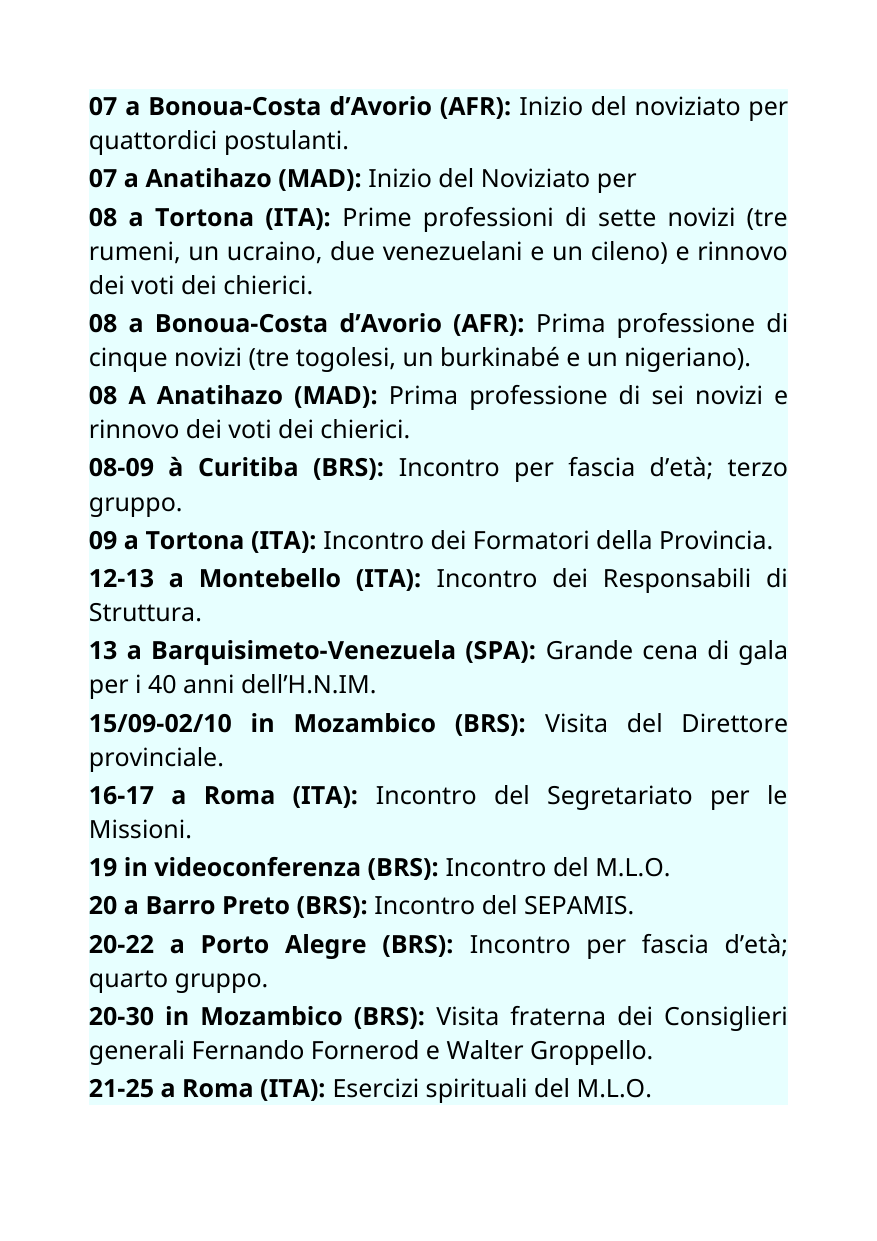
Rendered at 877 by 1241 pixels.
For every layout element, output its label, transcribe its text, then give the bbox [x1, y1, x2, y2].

text 08 a Bonoua-Costa d’Avorio (AFR): Prima professione di cinque novizi (tre togolesi, un burkinabé e un nigeriano). [89, 306, 788, 374]
text 21-25 a Roma (ITA): Esercizi spirituali del M.L.O. [89, 1071, 788, 1105]
text 08 A Anatihazo (MAD): Prima professione di sei novizi e rinnovo dei voti dei chierici. [89, 378, 788, 446]
text 12-13 a Montebello (ITA): Incontro dei Responsabili di Struttura. [89, 561, 788, 629]
text 09 a Tortona (ITA): Incontro dei Formatori della Provincia. [89, 522, 788, 556]
text 08 a Tortona (ITA): Prime professioni di sette novizi (tre rumeni, un ucraino, due venezuelani e un cileno) e rinnovo dei voti dei chierici. [89, 199, 788, 301]
text 07 a Anatihazo (MAD): Inizio del Noviziato per [89, 161, 788, 195]
text 15/09-02/10 in Mozambico (BRS): Visita del Direttore provinciale. [89, 705, 788, 773]
text 07 a Bonoua-Costa d’Avorio (AFR): Inizio del noviziato per quattordici postulanti. [89, 89, 788, 157]
text 20-22 a Porto Alegre (BRS): Incontro per fascia d’età; quarto gruppo. [89, 926, 788, 994]
text 20-30 in Mozambico (BRS): Visita fraterna dei Consiglieri generali Fernando Fornerod e Walter Groppello. [89, 998, 788, 1067]
text 08-09 à Curitiba (BRS): Incontro per fascia d’età; terzo gruppo. [89, 450, 788, 518]
text 19 in videoconferenza (BRS): Incontro del M.L.O. [89, 850, 788, 884]
text 20 a Barro Preto (BRS): Incontro del SEPAMIS. [89, 888, 788, 922]
text 13 a Barquisimeto-Venezuela (SPA): Grande cena di gala per i 40 anni dell’H.N.IM. [89, 633, 788, 701]
text 16-17 a Roma (ITA): Incontro del Segretariato per le Missioni. [89, 777, 788, 846]
